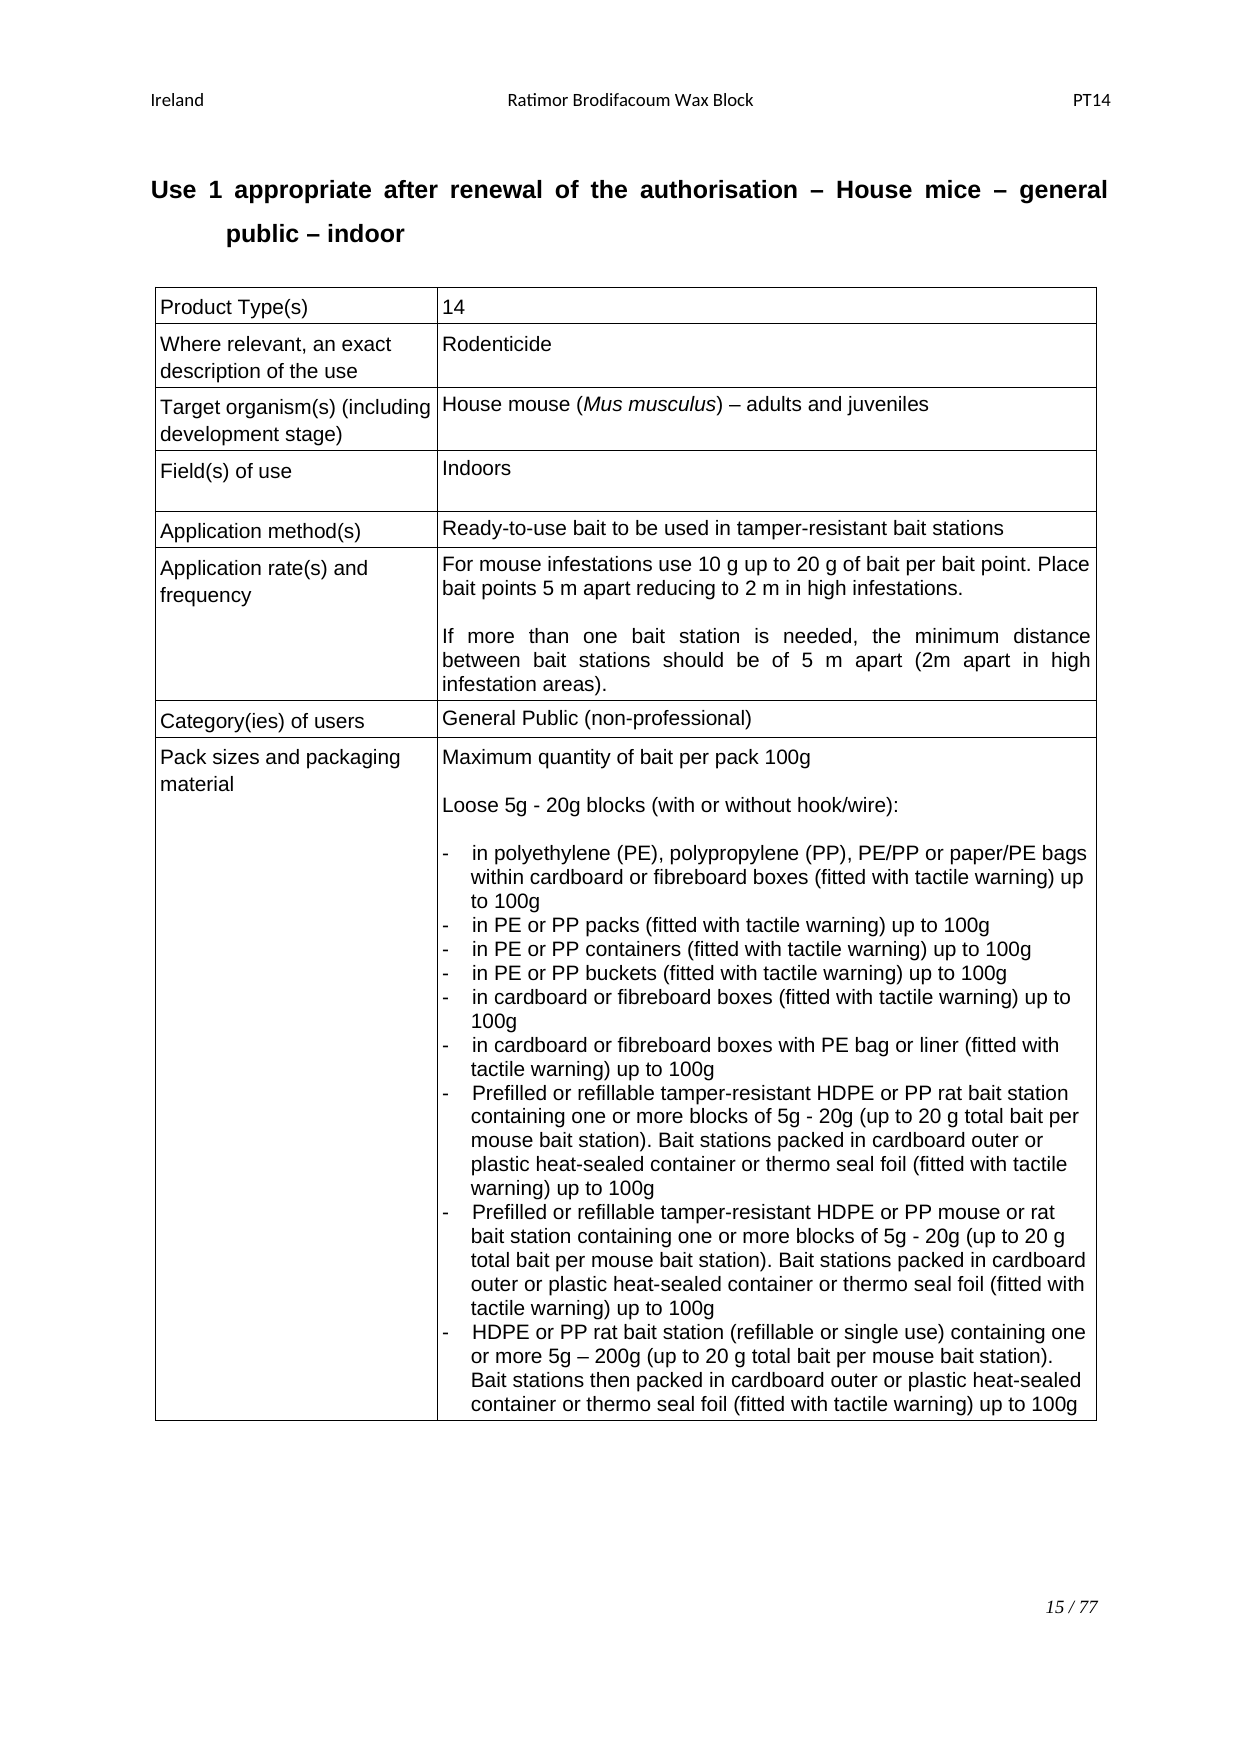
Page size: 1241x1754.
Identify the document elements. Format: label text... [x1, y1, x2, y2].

table_cell Field(s) of use [156, 451, 437, 511]
table_cell Rodenticide [438, 324, 1096, 387]
table_cell House mouse (Mus musculus) – adults and juveniles [438, 388, 1096, 450]
table_cell Indoors [438, 451, 1096, 511]
table_cell Target organism(s) (including development stage) [156, 388, 437, 450]
table_cell Application rate(s) and frequency [156, 548, 437, 700]
table_cell Where relevant, an exact description of the use [156, 324, 437, 387]
table_header 14 [438, 288, 1096, 323]
table_cell Category(ies) of users [156, 701, 437, 737]
table_cell Maximum quantity of bait per pack 100g Loose 5g - 20g blocks (with or without hook/wire): - in polyethylene (PE), polypropylene (PP), PE/PP or paper/PE bags within cardboard or fibreboard boxes (fitted with tactile warning) up to 100g - in PE or PP packs (fitted with tactile warning) up to 100g - in PE or PP containers (fitted with tactile warning) up to 100g - in PE or PP buckets (fitted with tactile warning) up to 100g - in cardboard or fibreboard boxes (fitted with tactile warning) up to 100g - in cardboard or fibreboard boxes with PE bag or liner (fitted with tactile warning) up to 100g - Prefilled or refillable tamper-resistant HDPE or PP rat bait station containing one or more blocks of 5g - 20g (up to 20 g total bait per mouse bait station). Bait stations packed in cardboard outer or plastic heat-sealed container or thermo seal foil (fitted with tactile warning) up to 100g - Prefilled or refillable tamper-resistant HDPE or PP mouse or rat bait station containing one or more blocks of 5g - 20g (up to 20 g total bait per mouse bait station). Bait stations packed in cardboard outer or plastic heat-sealed container or thermo seal foil (fitted with tactile warning) up to 100g - HDPE or PP rat bait station (refillable or single use) containing one or more 5g – 200g (up to 20 g total bait per mouse bait station). Bait stations then packed in cardboard outer or plastic heat-sealed container or thermo seal foil (fitted with tactile warning) up to 100g [438, 738, 1096, 1420]
table_cell Pack sizes and packaging material [156, 738, 437, 1420]
table_cell For mouse infestations use 10 g up to 20 g of bait per bait point. Place bait points 5 m apart reducing to 2 m in high infestations. If more than one bait station is needed, the minimum distance between bait stations should be of 5 m apart (2m apart in high infestation areas). [438, 548, 1096, 700]
table_cell Application method(s) [156, 512, 437, 547]
table_cell General Public (non-professional) [438, 701, 1096, 737]
list Use 1 appropriate after renewal of the authorisation – House mice – general public – indoor [151, 175, 1110, 247]
table_header Product Type(s) [156, 288, 437, 323]
table_cell Ready-to-use bait to be used in tamper-resistant bait stations [438, 512, 1096, 547]
